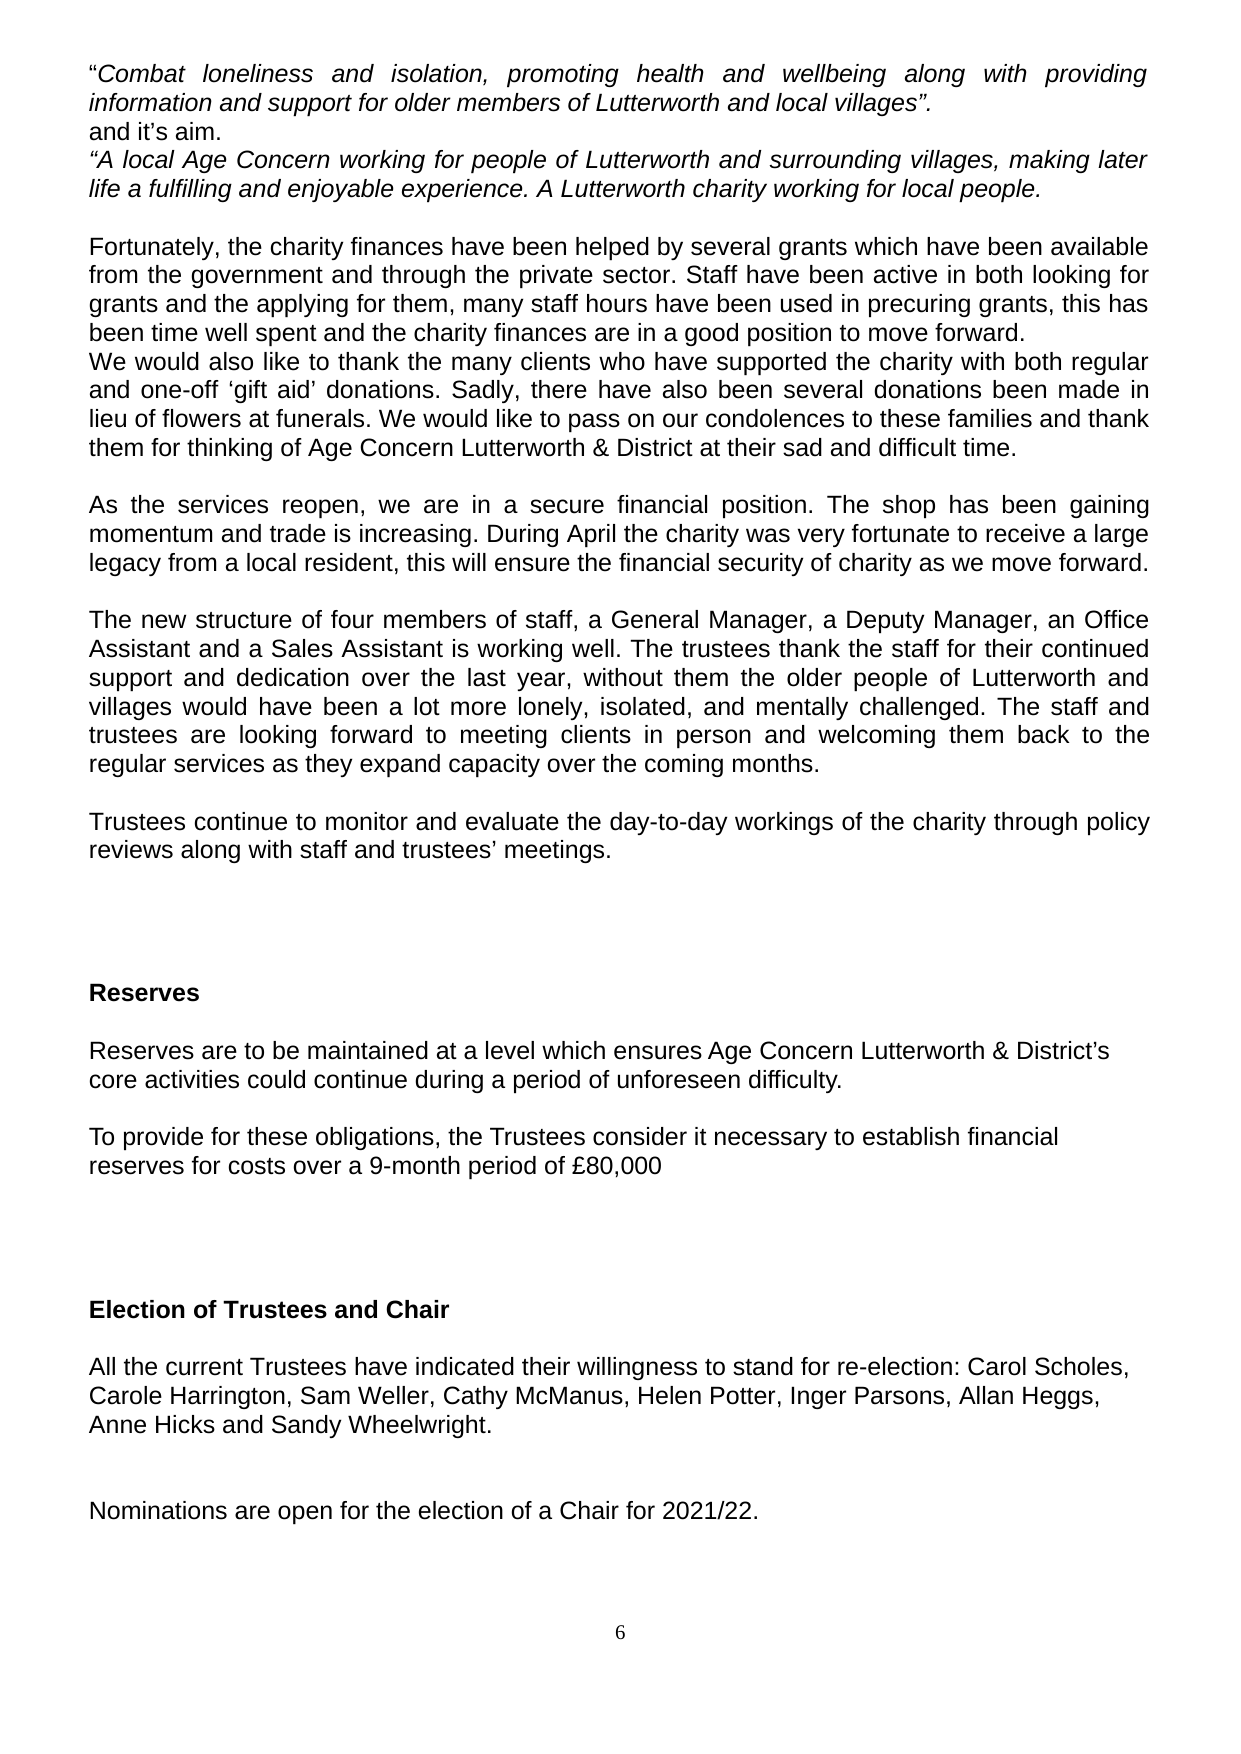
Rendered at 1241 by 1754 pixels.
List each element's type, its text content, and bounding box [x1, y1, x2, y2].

text and it’s aim. [89, 117, 1151, 145]
text Trustees continue to monitor and evaluate the day-to-day workings of the charity through policy reviews along with staff and trustees’ meetings. [89, 807, 1151, 864]
text Fortunately, the charity finances have been helped by several grants which have been available from the government and through the private sector. Staff have been active in both looking for grants and the applying for them, many staff hours have been used in precuring grants, this has been time well spent and the charity finances are in a good position to move forward. [89, 232, 1151, 347]
text Nominations are open for the election of a Chair for 2021/22. [89, 1496, 1151, 1525]
text We would also like to thank the many clients who have supported the charity with both regular and one-off ‘gift aid’ donations. Sadly, there have also been several donations been made in lieu of flowers at funerals. We would like to pass on our condolences to these families and thank them for thinking of Age Concern Lutterworth & District at their sad and difficult time. [89, 347, 1151, 462]
text As the services reopen, we are in a secure financial position. The shop has been gaining momentum and trade is increasing. During April the charity was very fortunate to receive a large legacy from a local resident, this will ensure the financial security of charity as we move forward. [89, 490, 1151, 577]
text “Combat loneliness and isolation, promoting health and wellbeing along with providing information and support for older members of Lutterworth and local villages”. [89, 59, 1151, 117]
text Election of Trustees and Chair [89, 1295, 1151, 1324]
text All the current Trustees have indicated their willingness to stand for re-election: Carol Scholes, Carole Harrington, Sam Weller, Cathy McManus, Helen Potter, Inger Parsons, Allan Heggs, Anne Hicks and Sandy Wheelwright. [89, 1352, 1151, 1439]
text Reserves [89, 978, 1151, 1007]
text Reserves are to be maintained at a level which ensures Age Concern Lutterworth & District’s core activities could continue during a period of unforeseen difficulty. [89, 1036, 1151, 1093]
text The new structure of four members of staff, a General Manager, a Deputy Manager, an Office Assistant and a Sales Assistant is working well. The trustees thank the staff for their continued support and dedication over the last year, without them the older people of Lutterworth and villages would have been a lot more lonely, isolated, and mentally challenged. The staff and trustees are looking forward to meeting clients in person and welcoming them back to the regular services as they expand capacity over the coming months. [89, 605, 1151, 778]
text “A local Age Concern working for people of Lutterworth and surrounding villages, making later life a fulfilling and enjoyable experience. A Lutterworth charity working for local people. [89, 145, 1151, 203]
text To provide for these obligations, the Trustees consider it necessary to establish financial reserves for costs over a 9-month period of £80,000 [89, 1122, 1151, 1179]
